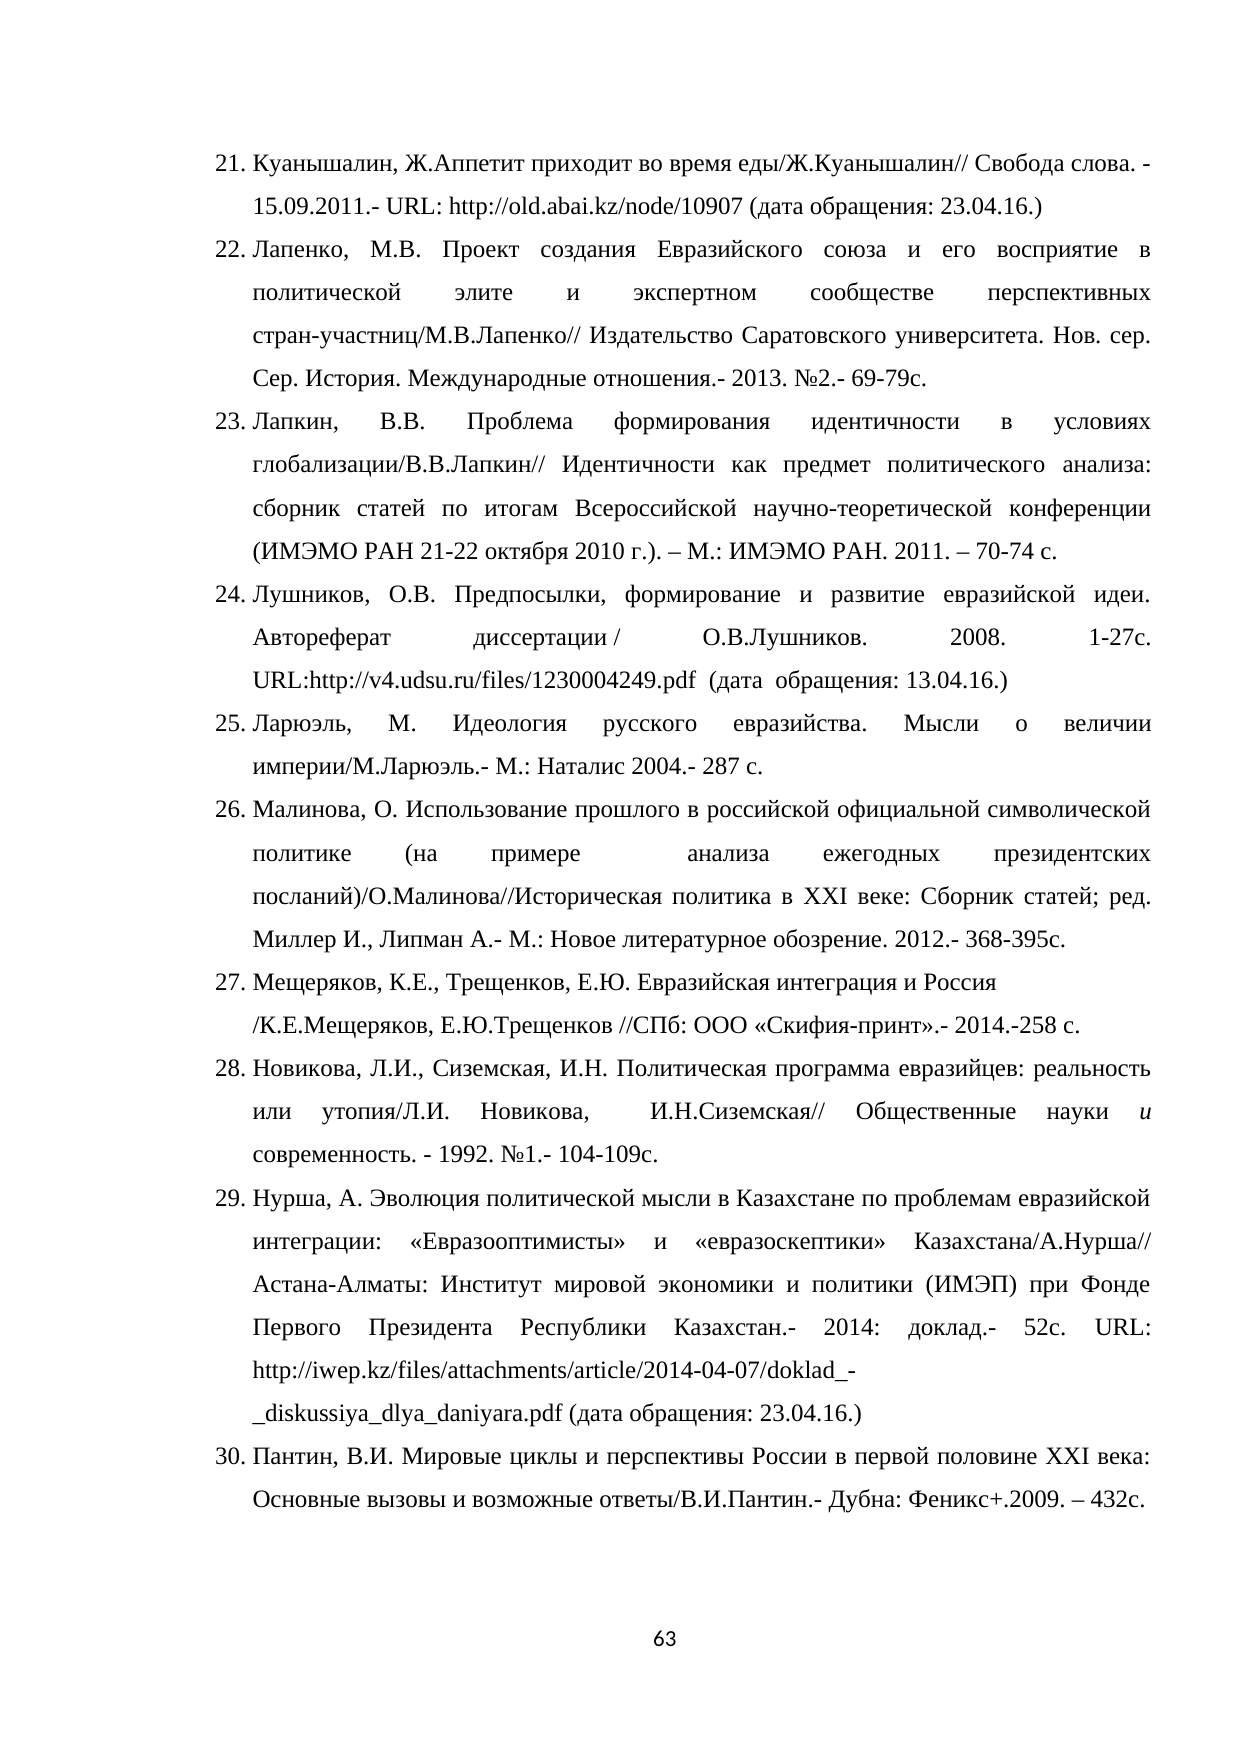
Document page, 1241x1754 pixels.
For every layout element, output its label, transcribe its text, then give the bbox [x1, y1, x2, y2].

list Малинова, О. Использование прошлого в российской официальной символической политике (на примере анализа ежегодных президентских посланий)/О.Малинова//Историческая политика в XXI веке: Сборник статей; ред. Миллер И., Липман А.- М.: Новое литературное обозрение. 2012.- 368-395с. [215, 794, 1152, 953]
list Новикова, Л.И., Сиземская, И.Н. Политическая программа евразийцев: реальность или утопия/Л.И. Новикова, И.Н.Сиземская// Общественные науки и современность. - 1992. №1.- 104-109с. [215, 1053, 1152, 1168]
list Лушников, О.В. Предпосылки, формирование и развитие евразийской идеи. Автореферат диссертации / О.В.Лушников. 2008. 1-27с. URL:http://v4.udsu.ru/files/1230004249.pdf (дата обращения: 13.04.16.) [215, 579, 1152, 694]
list Ларюэль, М. Идеология русского евразийства. Мысли о величии империи/М.Ларюэль.- М.: Наталис 2004.- 287 с. [215, 708, 1152, 780]
list Куанышалин, Ж.Аппетит приходит во время еды/Ж.Куанышалин// Свобода слова. - 15.09.2011.- URL: http://old.abai.kz/node/10907 (дата обращения: 23.04.16.) [215, 148, 1152, 219]
list Пантин, В.И. Мировые циклы и перспективы России в первой половине XXI века: Основные вызовы и возможные ответы/В.И.Пантин.- Дубна: Феникс+.2009. – 432с. [215, 1441, 1152, 1513]
list Лапкин, В.В. Проблема формирования идентичности в условиях глобализации/В.В.Лапкин// Идентичности как предмет политического анализа: сборник статей по итогам Всероссийской научно-теоретической конференции (ИМЭМО РАН 21-22 октября 2010 г.). – М.: ИМЭМО РАН. 2011. – 70-74 с. [215, 406, 1152, 564]
list Нурша, А. Эволюция политической мысли в Казахстане по проблемам евразийской интеграции: «Евразооптимисты» и «евразоскептики» Казахстана/А.Нурша// Астана-Алматы: Институт мировой экономики и политики (ИМЭП) при Фонде Первого Президента Республики Казахстан.- 2014: доклад.- 52с. URL: http://iwep.kz/files/attachments/article/2014-04-07/doklad_-_diskussiya_dlya_daniyara.pdf (дата обращения: 23.04.16.) [215, 1183, 1152, 1427]
list Лапенко, М.В. Проект создания Евразийского союза и его восприятие в политической элите и экспертном сообществе перспективных стран-участниц/М.В.Лапенко// Издательство Саратовского университета. Нов. сер. Сер. История. Международные отношения.- 2013. №2.- 69-79с. [215, 234, 1152, 392]
list Мещеряков, К.Е., Трещенков, Е.Ю. Евразийская интеграция и Россия /К.Е.Мещеряков, Е.Ю.Трещенков //СПб: ООО «Скифия-принт».- 2014.-258 с. [215, 967, 1152, 1039]
